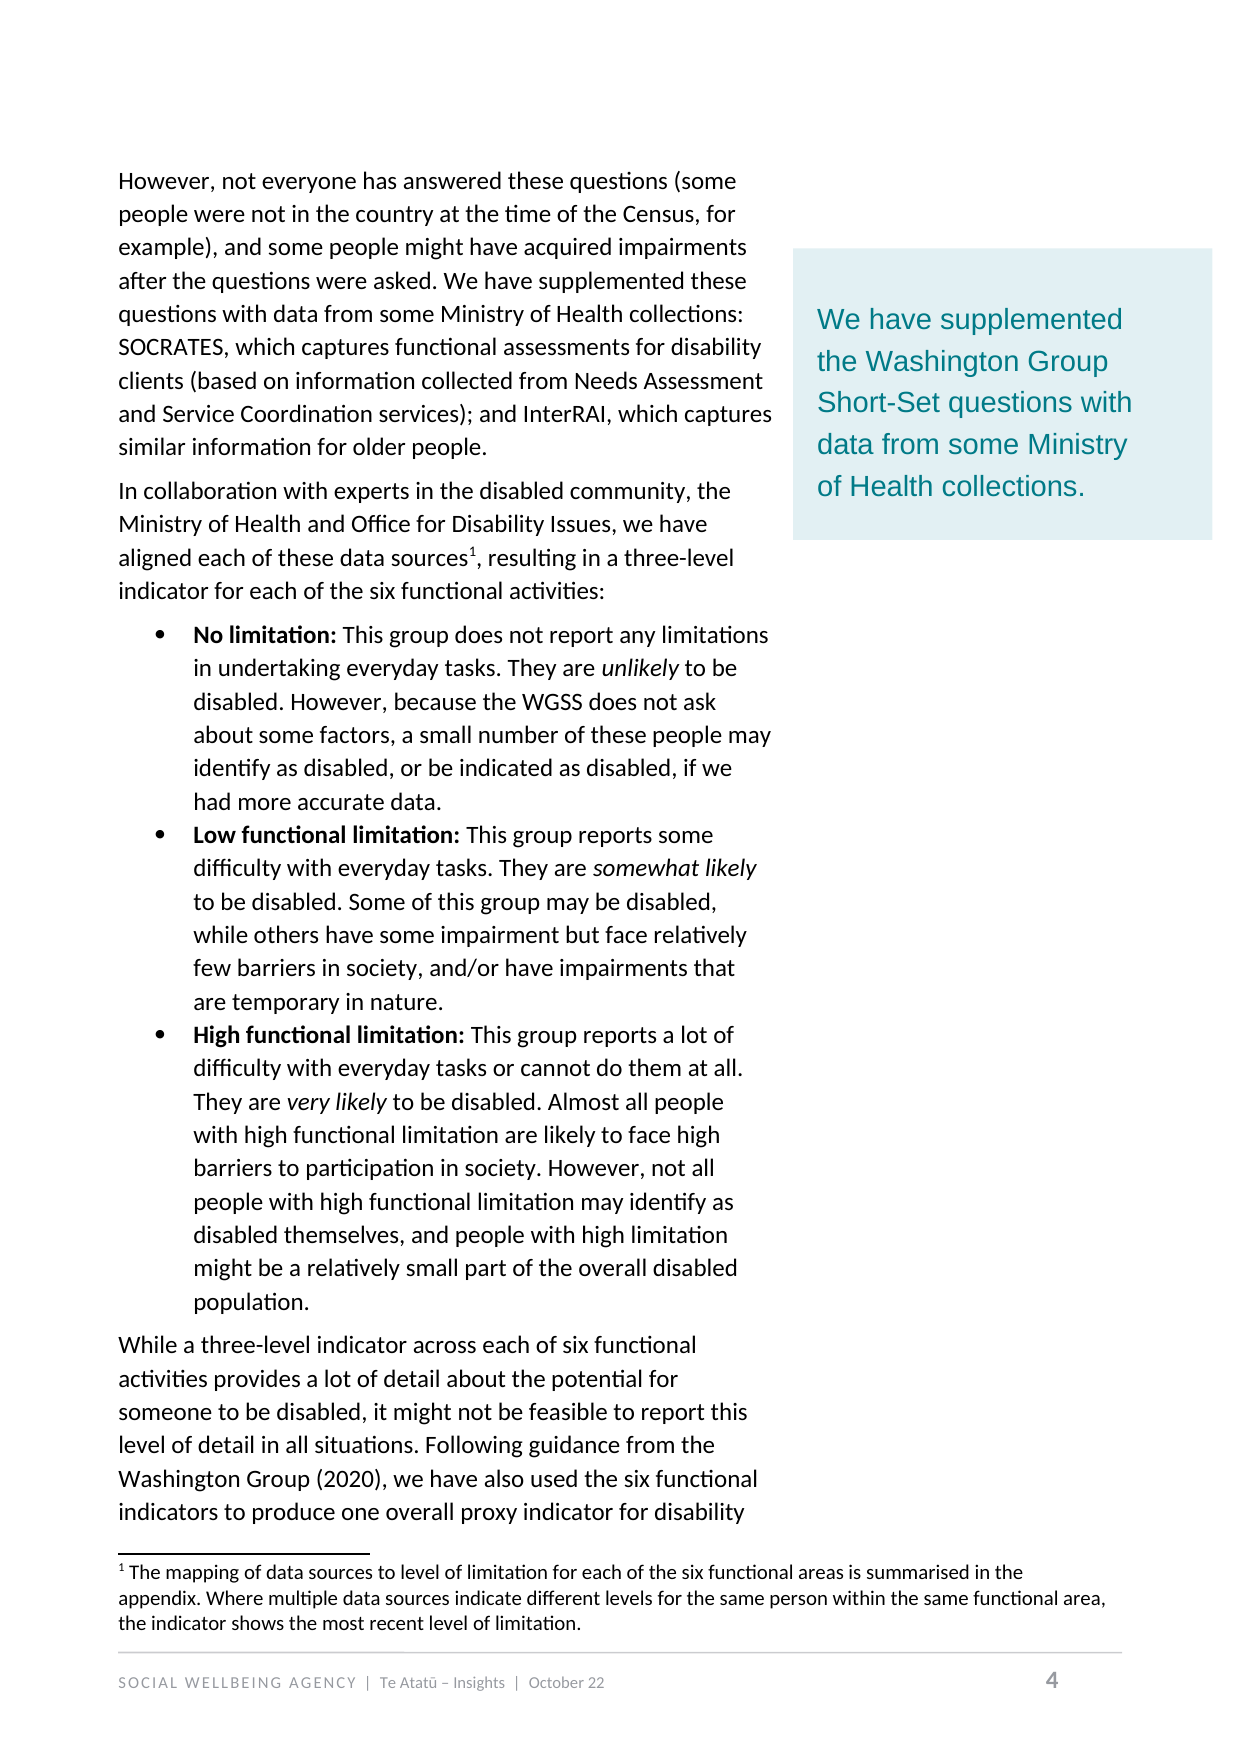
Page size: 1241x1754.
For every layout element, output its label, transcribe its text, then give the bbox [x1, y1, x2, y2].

list No limitation: This group does not report any limitations in undertaking everyday tasks. They are unlikely to be disabled. However, because the WGSS does not ask about some factors, a small number of these people may identify as disabled, or be indicated as disabled, if we had more accurate data. [156, 617, 774, 817]
list Low functional limitation: This group reports some difficulty with everyday tasks. They are somewhat likely to be disabled. Some of this group may be disabled, while others have some impairment but face relatively few barriers in society, and/or have impairments that are temporary in nature. [156, 817, 774, 1017]
text However, not everyone has answered these questions (some people were not in the country at the time of the Census, for example), and some people might have acquired impairments after the questions were asked. We have supplemented these questions with data from some Ministry of Health collections: SOCRATES, which captures functional assessments for disability clients (based on information collected from Needs Assessment and Service Coordination services); and InterRAI, which captures similar information for older people. [118, 162, 774, 462]
list High functional limitation: This group reports a lot of difficulty with everyday tasks or cannot do them at all. They are very likely to be disabled. Almost all people with high functional limitation are likely to face high barriers to participation in society. However, not all people with high functional limitation may identify as disabled themselves, and people with high limitation might be a relatively small part of the overall disabled population. [156, 1017, 774, 1317]
text In collaboration with experts in the disabled community, the Ministry of Health and Office for Disability Issues, we have aligned each of these data sources, resulting in a three-level indicator for each of the six functional activities: [118, 473, 774, 606]
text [118, 1327, 774, 1527]
